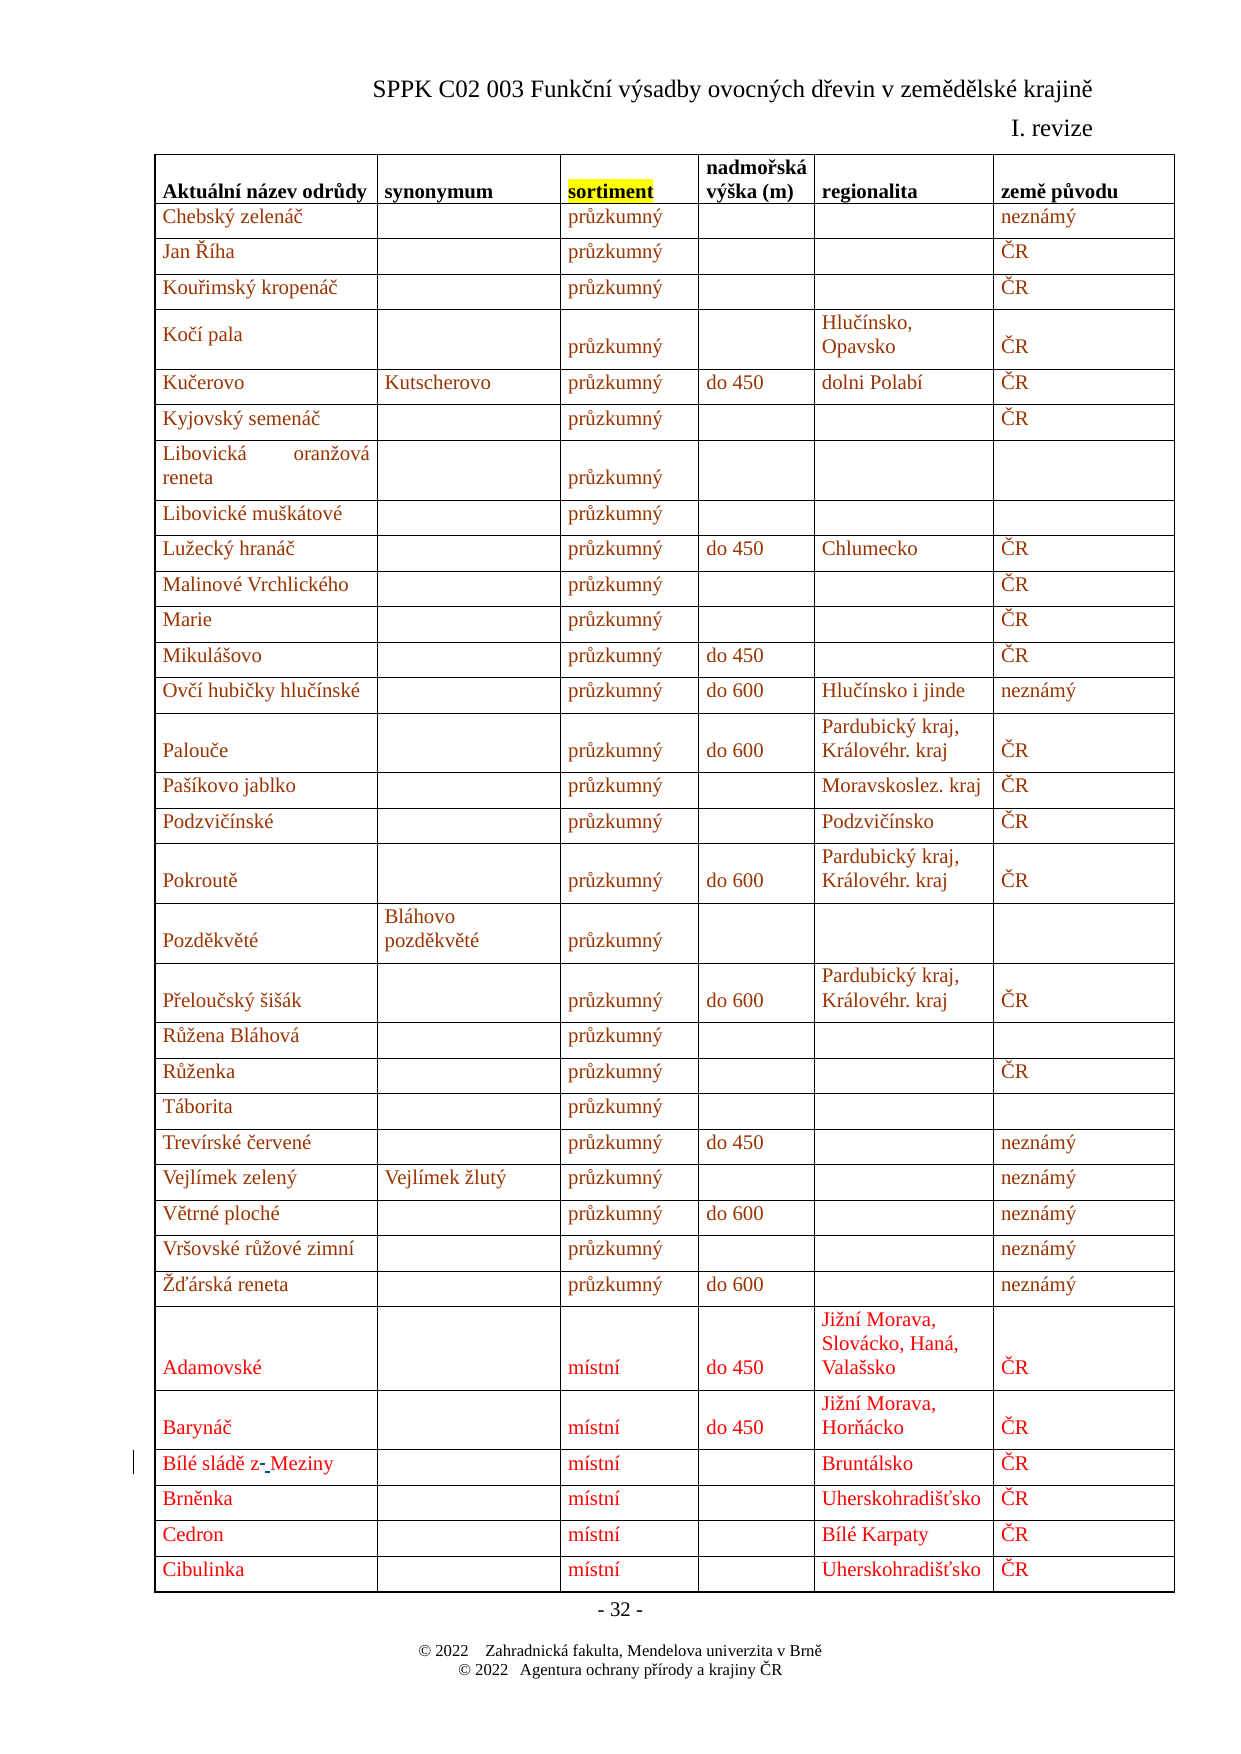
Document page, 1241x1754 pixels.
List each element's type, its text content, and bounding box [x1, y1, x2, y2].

table_cell Kouřimský kropenáč [156, 275, 377, 309]
table_cell [815, 1201, 993, 1235]
table_cell [699, 275, 814, 309]
table_cell průzkumný [561, 501, 698, 535]
table_cell Barynáč [156, 1391, 377, 1449]
table_cell [815, 275, 993, 309]
table_cell do 600 [699, 844, 814, 903]
table_cell [994, 1023, 1174, 1057]
table_cell [378, 1201, 560, 1235]
table_cell [378, 405, 560, 440]
table_cell Brněnka [156, 1486, 377, 1520]
table_cell Kyjovský semenáč [156, 405, 377, 440]
table_cell Marie [156, 607, 377, 642]
table_cell průzkumný [561, 1165, 698, 1199]
table_cell průzkumný [561, 1023, 698, 1057]
table_cell [378, 809, 560, 843]
table_cell neznámý [994, 678, 1174, 713]
table_cell [699, 1557, 814, 1591]
table_cell ČR [994, 1486, 1174, 1520]
table_cell ČR [994, 405, 1174, 440]
table_cell průzkumný [561, 809, 698, 843]
table_cell ČR [994, 536, 1174, 571]
table_cell [815, 1059, 993, 1093]
table_cell průzkumný [561, 773, 698, 808]
table_cell průzkumný [561, 310, 698, 369]
table_cell neznámý [994, 1236, 1174, 1271]
table_header sortiment [561, 155, 698, 203]
table_cell [994, 501, 1174, 535]
table_cell Růžena Bláhová [156, 1023, 377, 1057]
table_cell místní [561, 1486, 698, 1520]
table_cell [815, 643, 993, 677]
table_header Aktuální název odrůdy [156, 155, 377, 203]
table_cell Bílé Karpaty [815, 1521, 993, 1556]
table_cell [378, 1130, 560, 1164]
table_cell ČR [994, 643, 1174, 677]
table_cell [378, 773, 560, 808]
table_cell [815, 1130, 993, 1164]
table_cell [994, 1094, 1174, 1128]
table_cell Vršovské růžové zimní [156, 1236, 377, 1271]
table_cell ČR [994, 1450, 1174, 1485]
table_cell Vejlímek žlutý [378, 1165, 560, 1199]
table_cell neznámý [994, 204, 1174, 238]
table_cell [699, 607, 814, 642]
table_cell Pardubický kraj, Královéhr. kraj [815, 844, 993, 903]
table_cell do 450 [699, 370, 814, 404]
table_cell ČR [994, 572, 1174, 606]
table_cell místní [561, 1450, 698, 1485]
table_cell Podzvičínsko [815, 809, 993, 843]
table_cell průzkumný [561, 904, 698, 962]
table_cell Bruntálsko [815, 1450, 993, 1485]
table_cell [378, 678, 560, 713]
table_cell průzkumný [561, 239, 698, 274]
table_cell [815, 1165, 993, 1199]
table_cell Ovčí hubičky hlučínské [156, 678, 377, 713]
table_cell průzkumný [561, 275, 698, 309]
table_cell ČR [994, 1307, 1174, 1390]
table_cell [378, 1486, 560, 1520]
table_cell [378, 1557, 560, 1591]
table_cell ČR [994, 1059, 1174, 1093]
table_cell ČR [994, 773, 1174, 808]
table_cell do 600 [699, 1272, 814, 1306]
table_cell ČR [994, 1521, 1174, 1556]
table_cell Hlučínsko i jinde [815, 678, 993, 713]
table_cell Pokroutě [156, 844, 377, 903]
table_cell Cibulinka [156, 1557, 377, 1591]
table_cell průzkumný [561, 844, 698, 903]
table_cell [378, 607, 560, 642]
table_cell [815, 1023, 993, 1057]
table_cell průzkumný [561, 204, 698, 238]
table_cell Pozděkvěté [156, 904, 377, 962]
table_cell průzkumný [561, 714, 698, 772]
table_cell [378, 1236, 560, 1271]
table_cell neznámý [994, 1165, 1174, 1199]
table_cell Podzvičínské [156, 809, 377, 843]
table_cell Bláhovo pozděkvěté [378, 904, 560, 962]
table_cell místní [561, 1521, 698, 1556]
table_cell průzkumný [561, 1094, 698, 1128]
table_cell [815, 204, 993, 238]
table_cell Trevírské červené [156, 1130, 377, 1164]
table_cell Jižní Morava, Horňácko [815, 1391, 993, 1449]
table_cell [378, 204, 560, 238]
table_cell [994, 904, 1174, 962]
table_cell [699, 1236, 814, 1271]
table_cell [815, 1094, 993, 1128]
table_cell Hlučínsko, Opavsko [815, 310, 993, 369]
table_cell průzkumný [561, 643, 698, 677]
table_cell průzkumný [561, 1059, 698, 1093]
table_cell [378, 1094, 560, 1128]
table_cell [378, 1521, 560, 1556]
table_cell ČR [994, 275, 1174, 309]
table_cell ČR [994, 714, 1174, 772]
table_cell průzkumný [561, 370, 698, 404]
table_cell [699, 1450, 814, 1485]
table_cell [378, 1307, 560, 1390]
table_cell [699, 310, 814, 369]
table_cell [378, 536, 560, 571]
table_cell do 450 [699, 1130, 814, 1164]
table_cell [699, 239, 814, 274]
table_cell ČR [994, 964, 1174, 1022]
table_cell dolni Polabí [815, 370, 993, 404]
table_cell [699, 1486, 814, 1520]
table_cell neznámý [994, 1201, 1174, 1235]
table_cell do 450 [699, 1307, 814, 1390]
table_cell [699, 501, 814, 535]
table_cell do 600 [699, 964, 814, 1022]
table_cell Libovické muškátové [156, 501, 377, 535]
table_cell ČR [994, 844, 1174, 903]
table_cell [815, 607, 993, 642]
table_header regionalita [815, 155, 993, 203]
table_cell ČR [994, 1391, 1174, 1449]
table_cell místní [561, 1557, 698, 1591]
table_cell Moravskoslez. kraj [815, 773, 993, 808]
table_cell [815, 572, 993, 606]
table_cell do 450 [699, 536, 814, 571]
table_cell ČR [994, 239, 1174, 274]
table_cell [378, 239, 560, 274]
table_cell do 450 [699, 1391, 814, 1449]
table_cell Adamovské [156, 1307, 377, 1390]
table_cell [815, 1236, 993, 1271]
table_cell do 600 [699, 1201, 814, 1235]
table_cell [815, 405, 993, 440]
table_cell [378, 501, 560, 535]
table_cell Bílé sládě zMeziny [156, 1450, 377, 1485]
table_cell průzkumný [561, 964, 698, 1022]
table_cell do 450 [699, 643, 814, 677]
table_cell ČR [994, 310, 1174, 369]
table_cell Kutscherovo [378, 370, 560, 404]
table_cell Kučerovo [156, 370, 377, 404]
table_cell Pardubický kraj, Královéhr. kraj [815, 714, 993, 772]
table_cell Uherskohradišťsko [815, 1486, 993, 1520]
table_cell [699, 1059, 814, 1093]
table_cell průzkumný [561, 678, 698, 713]
table_cell průzkumný [561, 607, 698, 642]
table_cell [699, 1094, 814, 1128]
table_cell ČR [994, 1557, 1174, 1591]
table_cell průzkumný [561, 441, 698, 499]
table_cell Růženka [156, 1059, 377, 1093]
table_cell místní [561, 1307, 698, 1390]
table_cell [378, 441, 560, 499]
table_cell Pardubický kraj, Královéhr. kraj [815, 964, 993, 1022]
table_cell [815, 904, 993, 962]
table_cell Uherskohradišťsko [815, 1557, 993, 1591]
table_cell [815, 441, 993, 499]
table_cell neznámý [994, 1272, 1174, 1306]
table_cell Žďárská reneta [156, 1272, 377, 1306]
table_cell [378, 1272, 560, 1306]
table_cell průzkumný [561, 1236, 698, 1271]
table_cell neznámý [994, 1130, 1174, 1164]
table_cell Přeloučský šišák [156, 964, 377, 1022]
table_cell [699, 204, 814, 238]
table_cell [378, 1391, 560, 1449]
table_cell [378, 275, 560, 309]
table_cell [815, 1272, 993, 1306]
table_cell Chebský zelenáč [156, 204, 377, 238]
table_cell [699, 405, 814, 440]
table_cell [699, 441, 814, 499]
table_cell ČR [994, 809, 1174, 843]
table_cell průzkumný [561, 572, 698, 606]
table_cell Táborita [156, 1094, 377, 1128]
table_cell místní [561, 1391, 698, 1449]
table_cell Vejlímek zelený [156, 1165, 377, 1199]
table_cell [815, 239, 993, 274]
table_cell Cedron [156, 1521, 377, 1556]
table_cell [378, 572, 560, 606]
table_cell [378, 844, 560, 903]
table_cell Mikulášovo [156, 643, 377, 677]
table_cell Lužecký hranáč [156, 536, 377, 571]
table_cell Jan Říha [156, 239, 377, 274]
table_cell Větrné ploché [156, 1201, 377, 1235]
table_header země původu [994, 155, 1174, 203]
table_cell [699, 904, 814, 962]
table_cell do 600 [699, 714, 814, 772]
table_cell [378, 1450, 560, 1485]
table_cell průzkumný [561, 536, 698, 571]
table_cell [699, 809, 814, 843]
table_cell [699, 1165, 814, 1199]
table_header synonymum [378, 155, 560, 203]
table_cell [378, 310, 560, 369]
table_cell průzkumný [561, 1201, 698, 1235]
table_cell do 600 [699, 678, 814, 713]
table_cell Malinové Vrchlického [156, 572, 377, 606]
table_cell Chlumecko [815, 536, 993, 571]
table_cell [378, 1023, 560, 1057]
table_cell [699, 1521, 814, 1556]
table_cell Palouče [156, 714, 377, 772]
table_cell [994, 441, 1174, 499]
table_cell [378, 964, 560, 1022]
table_cell průzkumný [561, 405, 698, 440]
table_cell průzkumný [561, 1272, 698, 1306]
table_cell průzkumný [561, 1130, 698, 1164]
table_cell Pašíkovo jablko [156, 773, 377, 808]
table_cell [699, 572, 814, 606]
table_cell ČR [994, 370, 1174, 404]
table_cell [815, 501, 993, 535]
table_cell ČR [994, 607, 1174, 642]
table_header nadmořská výška (m) [699, 155, 814, 203]
table_cell [378, 643, 560, 677]
table_cell Kočí pala [156, 310, 377, 369]
table_cell [699, 1023, 814, 1057]
table_cell [378, 714, 560, 772]
table_cell [378, 1059, 560, 1093]
table_cell [699, 773, 814, 808]
table_cell Libovická oranžová reneta [156, 441, 377, 499]
table_cell Jižní Morava, Slovácko, Haná, Valašsko [815, 1307, 993, 1390]
